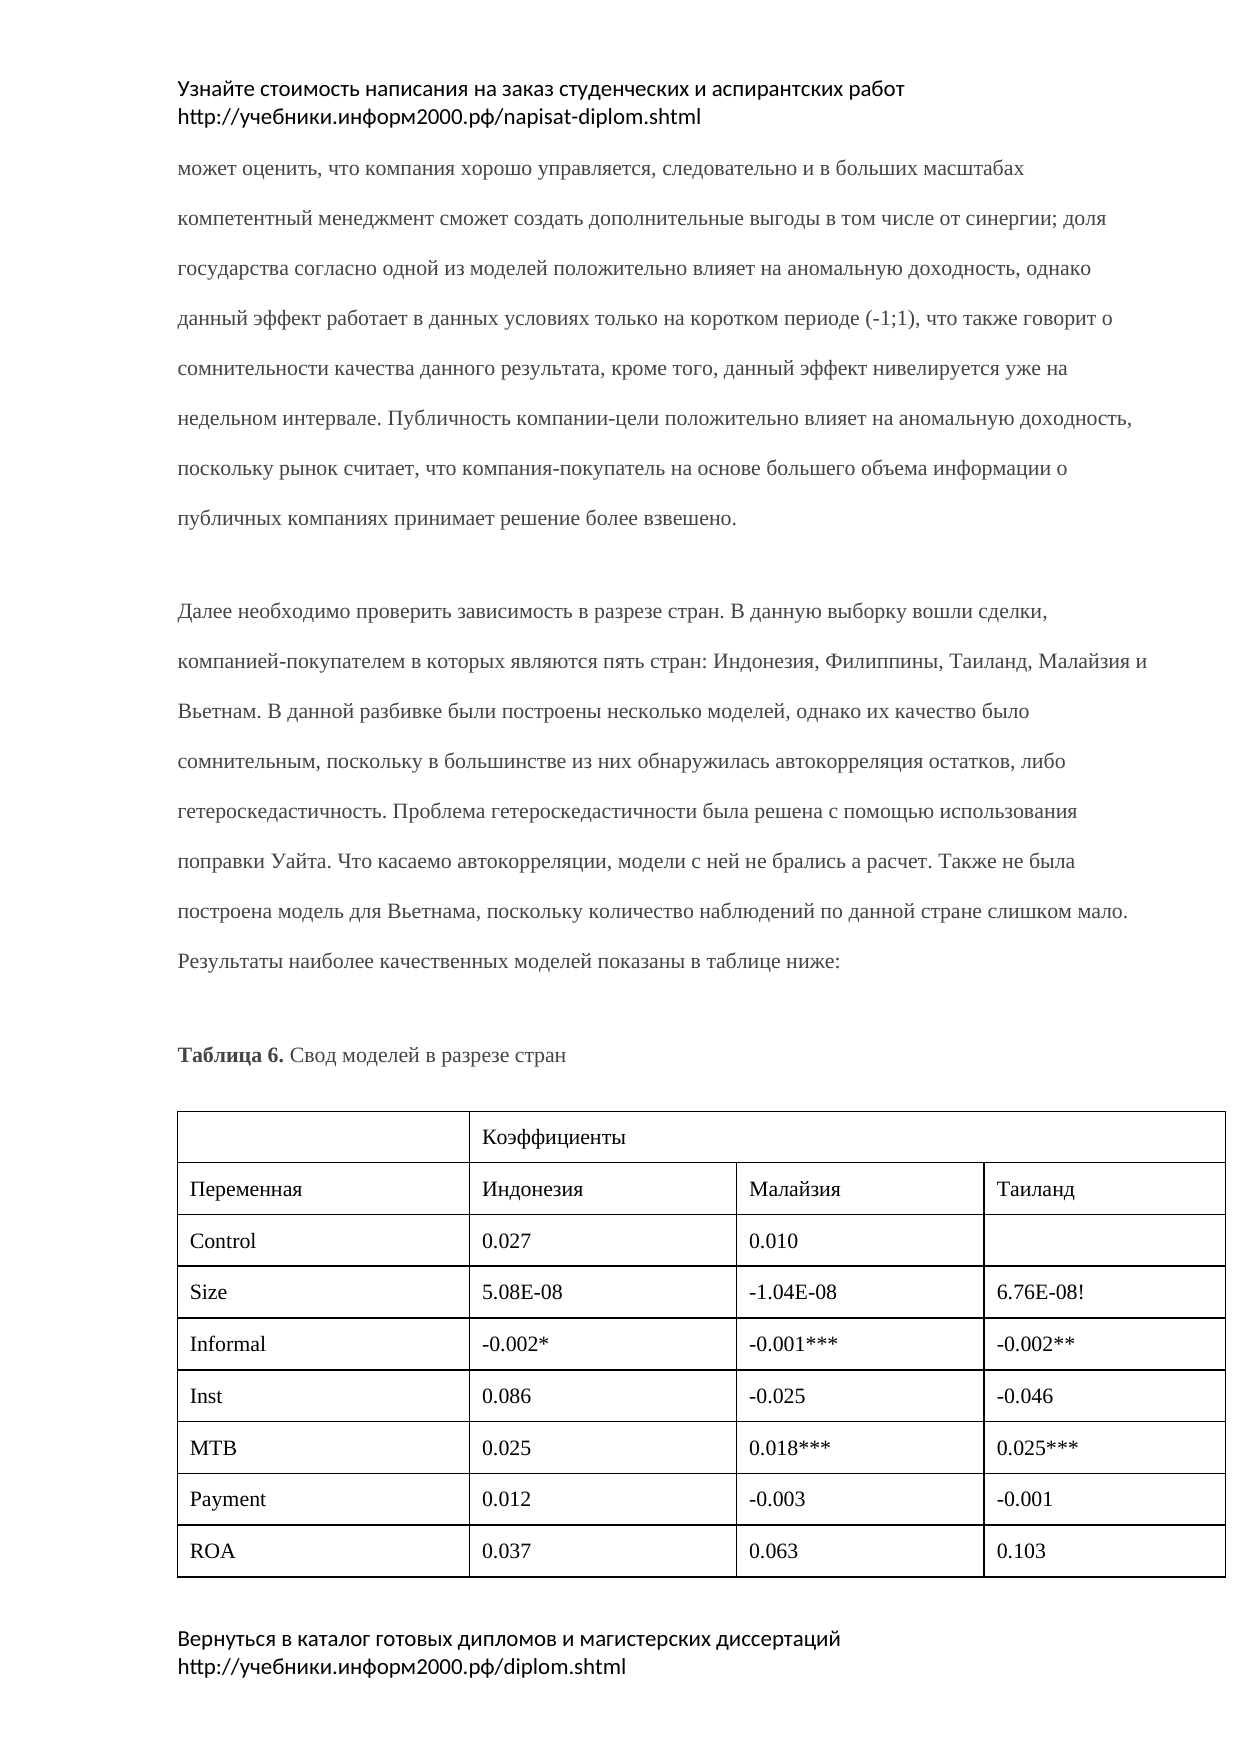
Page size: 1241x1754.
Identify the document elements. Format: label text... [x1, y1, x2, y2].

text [177, 130, 1152, 530]
table_cell -0.001*** [737, 1319, 983, 1369]
table_cell 0.037 [470, 1526, 736, 1576]
table_cell Таиланд [985, 1163, 1225, 1213]
table_cell -0.002** [985, 1319, 1225, 1369]
table_cell 0.103 [985, 1526, 1225, 1576]
table_cell -0.001 [985, 1474, 1225, 1524]
table_cell Inst [178, 1371, 469, 1421]
table_cell 0.025*** [985, 1422, 1225, 1472]
table_cell Control [178, 1215, 469, 1265]
table_cell Малайзия [737, 1163, 983, 1213]
text Далее необходимо проверить зависимость в разрезе стран. В данную выборку вошли сделки, компанией-покупателем в которых являются пять стран: Индонезия, Филиппины, Таиланд, Малайзия и Вьетнам. В данной разбивке были построены несколько моделей, однако их качество было сомнительным, поскольку в большинстве из них обнаружилась автокорреляция остатков, либо гетероскедастичность. Проблема гетероскедастичности была решена с помощью использования поправки Уайта. Что касаемо автокорреляции, модели с ней не брались а расчет. Также не была построена модель для Вьетнама, поскольку количество наблюдений по данной стране слишком мало. Результаты наиболее качественных моделей показаны в таблице ниже: [177, 573, 1152, 973]
table_cell 0.063 [737, 1526, 983, 1576]
table_cell -0.025 [737, 1371, 983, 1421]
table_cell 0.025 [470, 1422, 736, 1472]
table_cell 0.027 [470, 1215, 736, 1265]
table_cell Payment [178, 1474, 469, 1524]
table_cell -0.003 [737, 1474, 983, 1524]
table_cell -1.04E-08 [737, 1267, 983, 1317]
table_cell Size [178, 1267, 469, 1317]
table_cell Informal [178, 1319, 469, 1369]
table_cell 0.012 [470, 1474, 736, 1524]
text Таблица 6. Свод моделей в разрезе стран [177, 1017, 1152, 1067]
table_cell 6.76E-08! [985, 1267, 1225, 1317]
table_cell Индонезия [470, 1163, 736, 1213]
table_header Коэффициенты [470, 1112, 1225, 1162]
table_cell -0.002* [470, 1319, 736, 1369]
table_cell [985, 1215, 1225, 1265]
table_cell 0.018*** [737, 1422, 983, 1472]
table_header [178, 1112, 469, 1162]
table_cell 0.010 [737, 1215, 983, 1265]
table_cell ROA [178, 1526, 469, 1576]
table_cell MTB [178, 1422, 469, 1472]
table_cell -0.046 [985, 1371, 1225, 1421]
table_cell Переменная [178, 1163, 469, 1213]
table_cell 0.086 [470, 1371, 736, 1421]
table_cell 5.08E-08 [470, 1267, 736, 1317]
